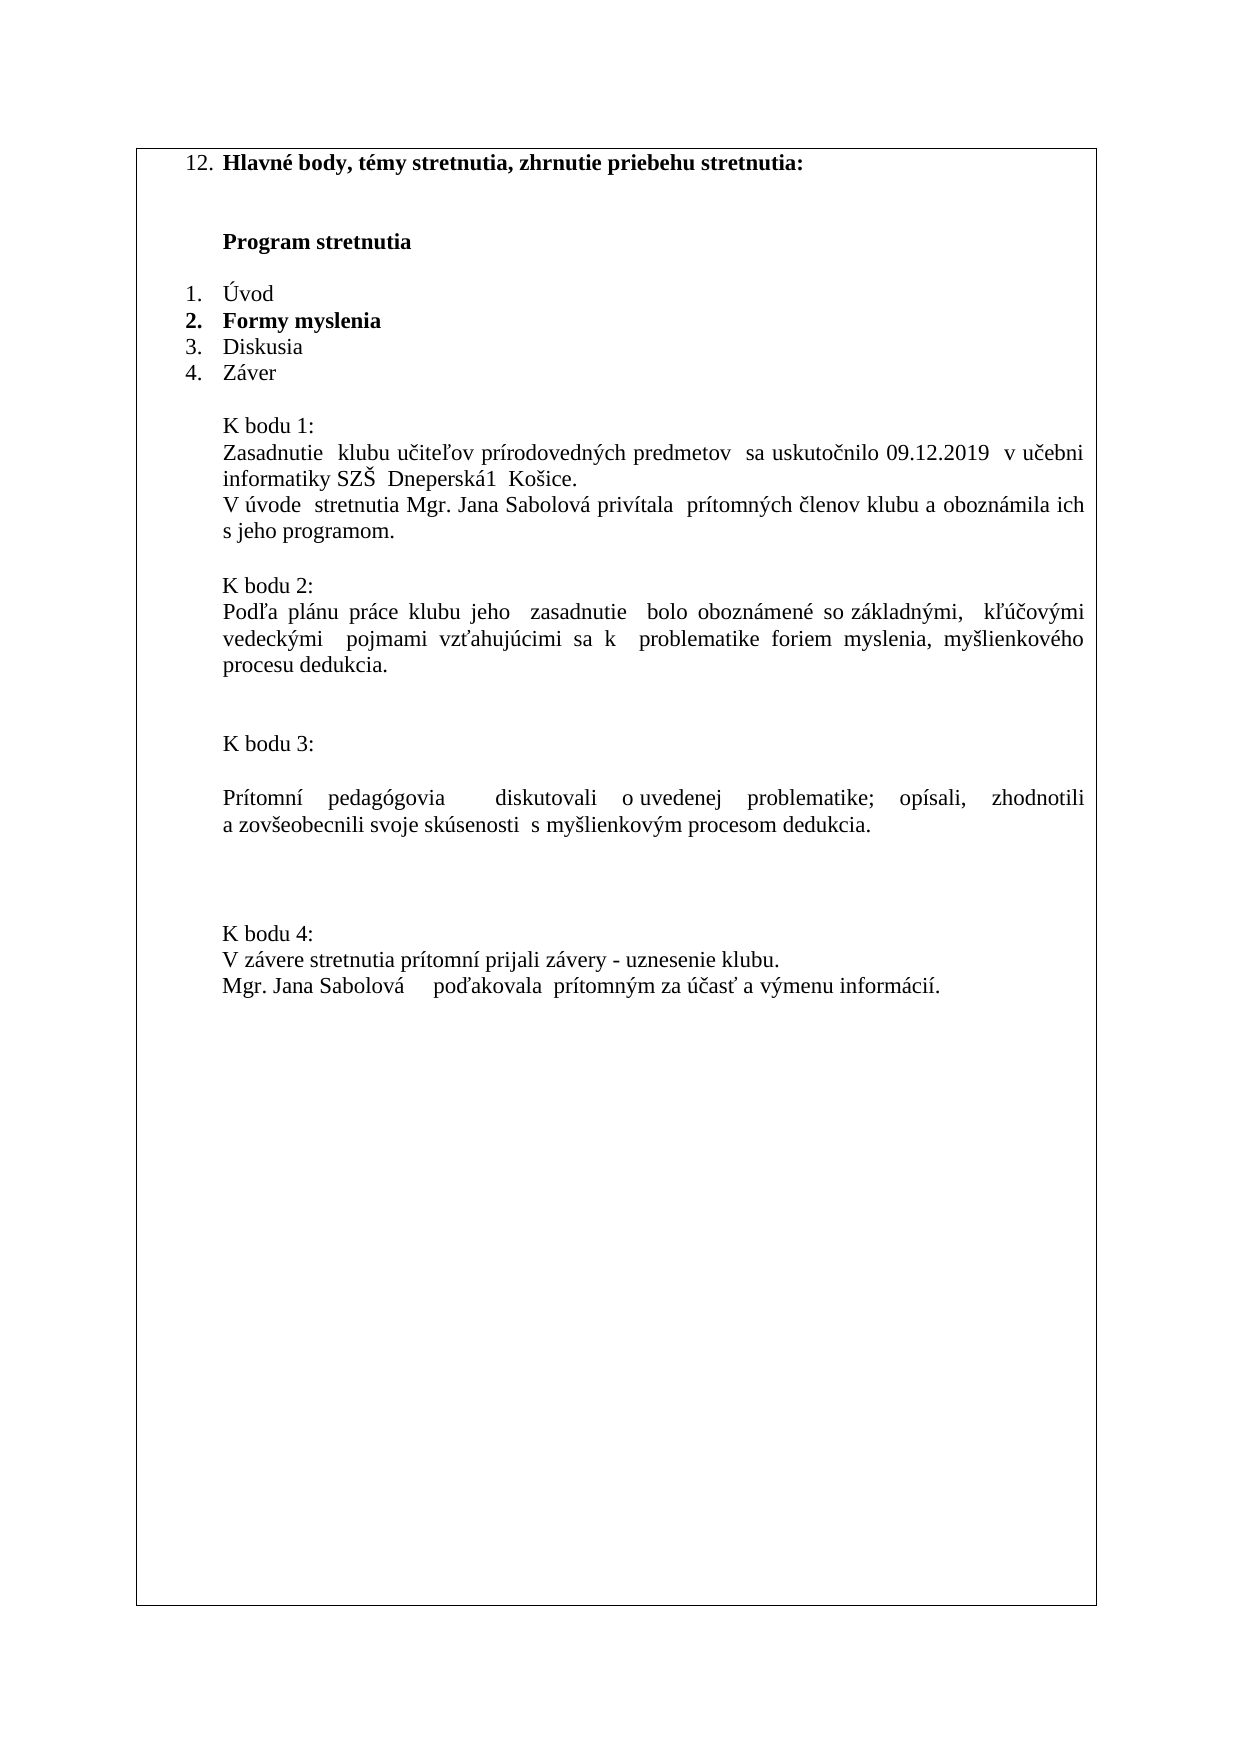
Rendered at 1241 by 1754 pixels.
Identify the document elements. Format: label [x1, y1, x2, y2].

table_cell [137, 149, 1096, 1605]
